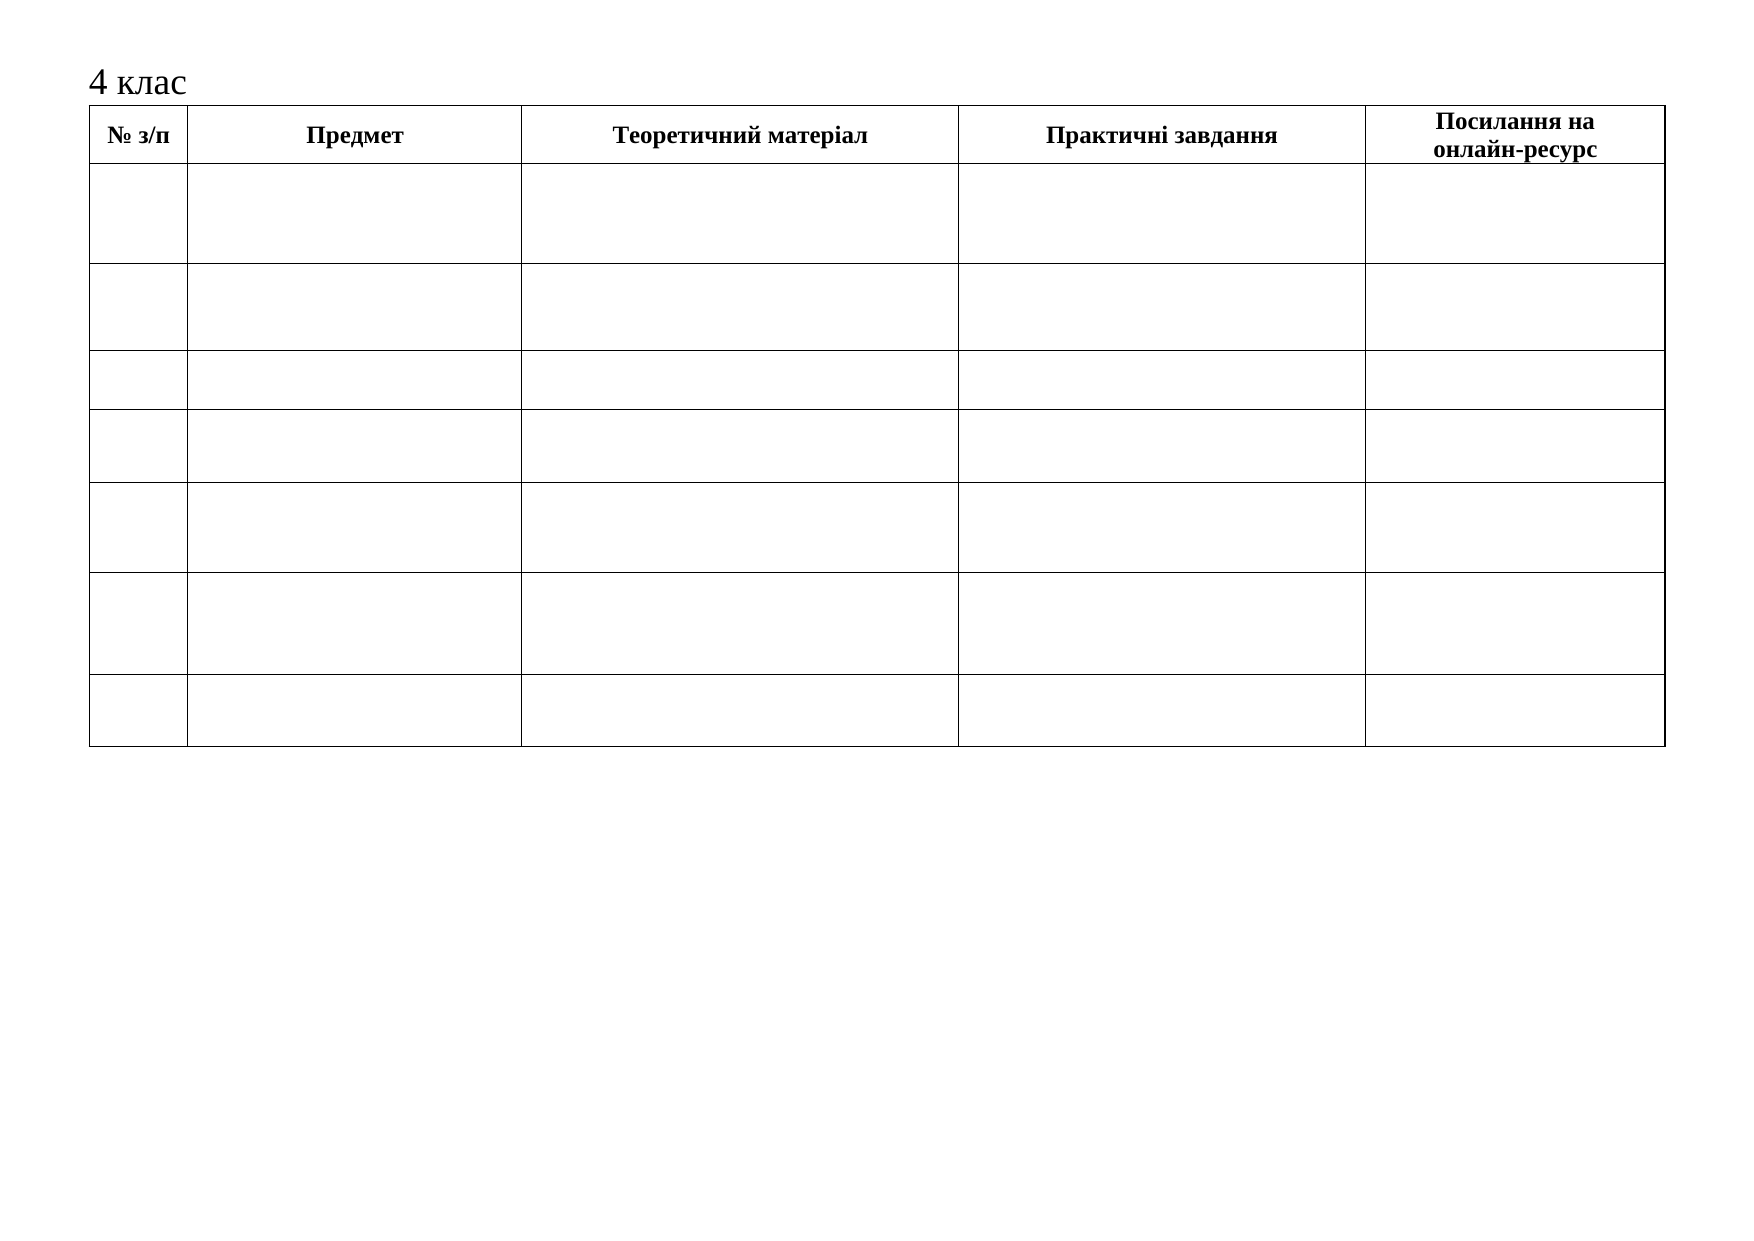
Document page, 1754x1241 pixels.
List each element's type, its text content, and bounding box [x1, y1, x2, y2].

table_cell [522, 573, 958, 674]
table_cell [522, 351, 958, 408]
table_cell [1366, 573, 1664, 674]
table_cell [90, 410, 187, 482]
table_cell [90, 264, 187, 350]
table_cell [1366, 483, 1664, 572]
table_cell [188, 483, 521, 572]
table_cell [959, 264, 1365, 350]
table_cell [188, 573, 521, 674]
table_cell [1366, 264, 1664, 350]
table_cell [522, 483, 958, 572]
table_cell [522, 410, 958, 482]
table_header Практичні завдання [959, 106, 1365, 163]
table_cell [90, 164, 187, 262]
table_cell [1366, 410, 1664, 482]
table_cell [1366, 164, 1664, 262]
table_cell [90, 675, 187, 746]
table_cell [959, 675, 1365, 746]
table_cell [522, 675, 958, 746]
table_cell [522, 264, 958, 350]
table_cell [959, 410, 1365, 482]
table_header № з/п [90, 106, 187, 163]
table_header Предмет [188, 106, 521, 163]
table_cell [90, 483, 187, 572]
table_cell [1366, 351, 1664, 408]
text 4 клас [88, 59, 1665, 102]
table_cell [90, 351, 187, 408]
table_cell [959, 164, 1365, 262]
table_cell [90, 573, 187, 674]
table_header Посилання на онлайн-ресурс [1366, 106, 1664, 163]
table_header Теоретичний матеріал [522, 106, 958, 163]
table_cell [188, 264, 521, 350]
table_cell [188, 410, 521, 482]
table_cell [188, 675, 521, 746]
table_cell [522, 164, 958, 262]
table_cell [959, 573, 1365, 674]
table_cell [959, 483, 1365, 572]
table_cell [188, 351, 521, 408]
table_cell [188, 164, 521, 262]
table_cell [959, 351, 1365, 408]
table_cell [1366, 675, 1664, 746]
